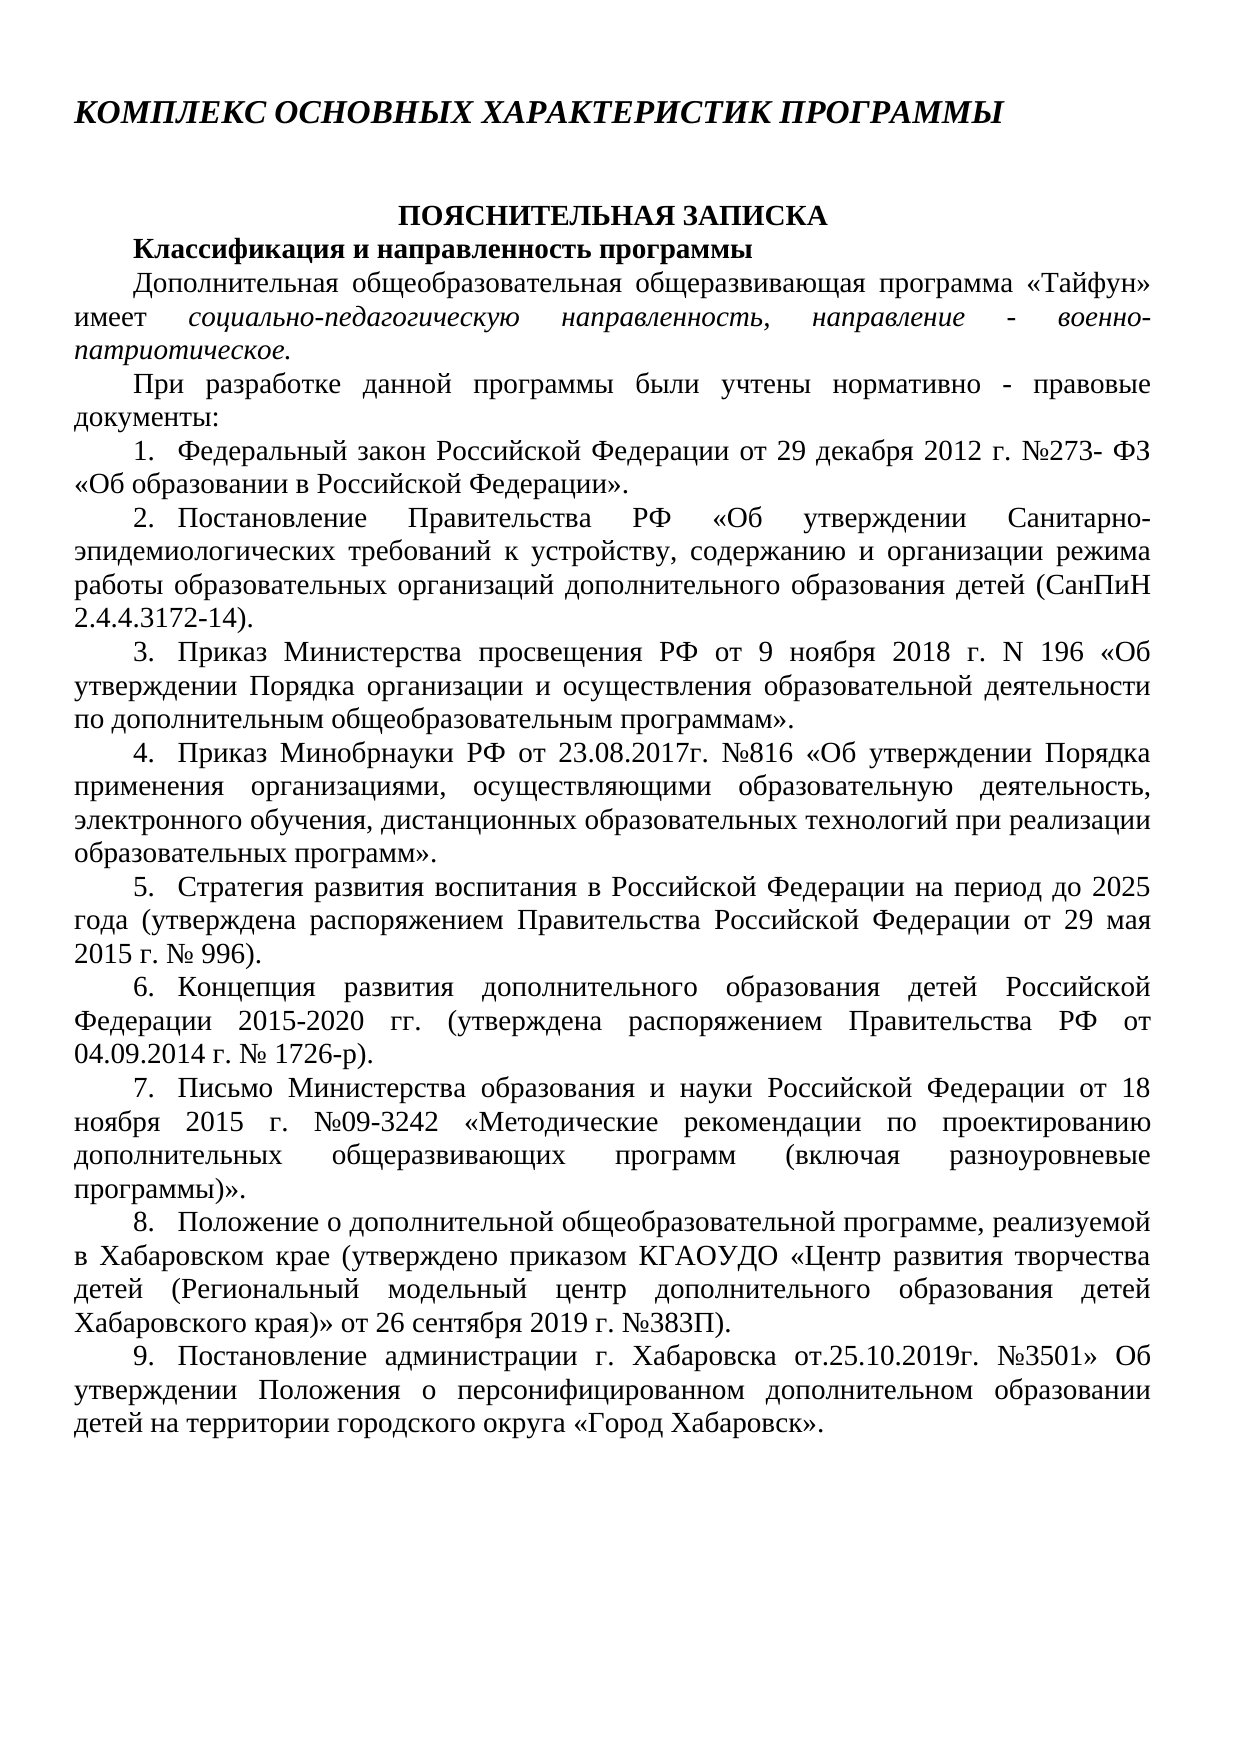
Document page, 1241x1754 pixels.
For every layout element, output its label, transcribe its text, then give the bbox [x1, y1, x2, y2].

list Приказ Министерства просвещения РФ от 9 ноября 2018 г. N 196 «Об утверждении Порядка организации и осуществления образовательной деятельности по дополнительным общеобразовательным программам». [74, 634, 1152, 735]
text При разработке данной программы были учтены нормативно - правовые документы: [74, 366, 1152, 433]
list Приказ Минобрнауки РФ от 23.08.2017г. №816 «Об утверждении Порядка применения организациями, осуществляющими образовательную деятельность, электронного обучения, дистанционных образовательных технологий при реализации образовательных программ». [74, 735, 1152, 869]
text ПОЯСНИТЕЛЬНАЯ ЗАПИСКА [74, 198, 1152, 232]
list Постановление Правительства РФ «Об утверждении Санитарно- эпидемиологических требований к устройству, содержанию и организации режима работы образовательных организаций дополнительного образования детей (СанПиН 2.4.4.3172-14). [74, 500, 1152, 634]
text КОМПЛЕКС ОСНОВНЫХ ХАРАКТЕРИСТИК ПРОГРАММЫ [74, 93, 1152, 131]
list Письмо Министерства образования и науки Российской Федерации от 18 ноября 2015 г. №09-3242 «Методические рекомендации по проектированию дополнительных общеразвивающих программ (включая разноуровневые программы)». [74, 1070, 1152, 1204]
list Постановление администрации г. Хабаровска от.25.10.2019г. №3501» Об утверждении Положения о персонифицированном дополнительном образовании детей на территории городского округа «Город Хабаровск». [74, 1338, 1152, 1439]
list Положение о дополнительной общеобразовательной программе, реализуемой в Хабаровском крае (утверждено приказом КГАОУДО «Центр развития творчества детей (Региональный модельный центр дополнительного образования детей Хабаровского края)» от 26 сентября 2019 г. №383П). [74, 1204, 1152, 1338]
list Стратегия развития воспитания в Российской Федерации на период до 2025 года (утверждена распоряжением Правительства Российской Федерации от 29 мая 2015 г. № 996). [74, 869, 1152, 969]
text Классификация и направленность программы [74, 232, 1152, 265]
list Федеральный закон Российской Федерации от 29 декабря 2012 г. №273- ФЗ «Об образовании в Российской Федерации». [74, 433, 1152, 500]
text Дополнительная общеобразовательная общеразвивающая программа «Тайфун» имеет социально-педагогическую направленность, направление - военно-патриотическое. [74, 265, 1152, 366]
list Концепция развития дополнительного образования детей Российской Федерации 2015-2020 гг. (утверждена распоряжением Правительства РФ от 04.09.2014 г. № 1726-р). [74, 969, 1152, 1070]
